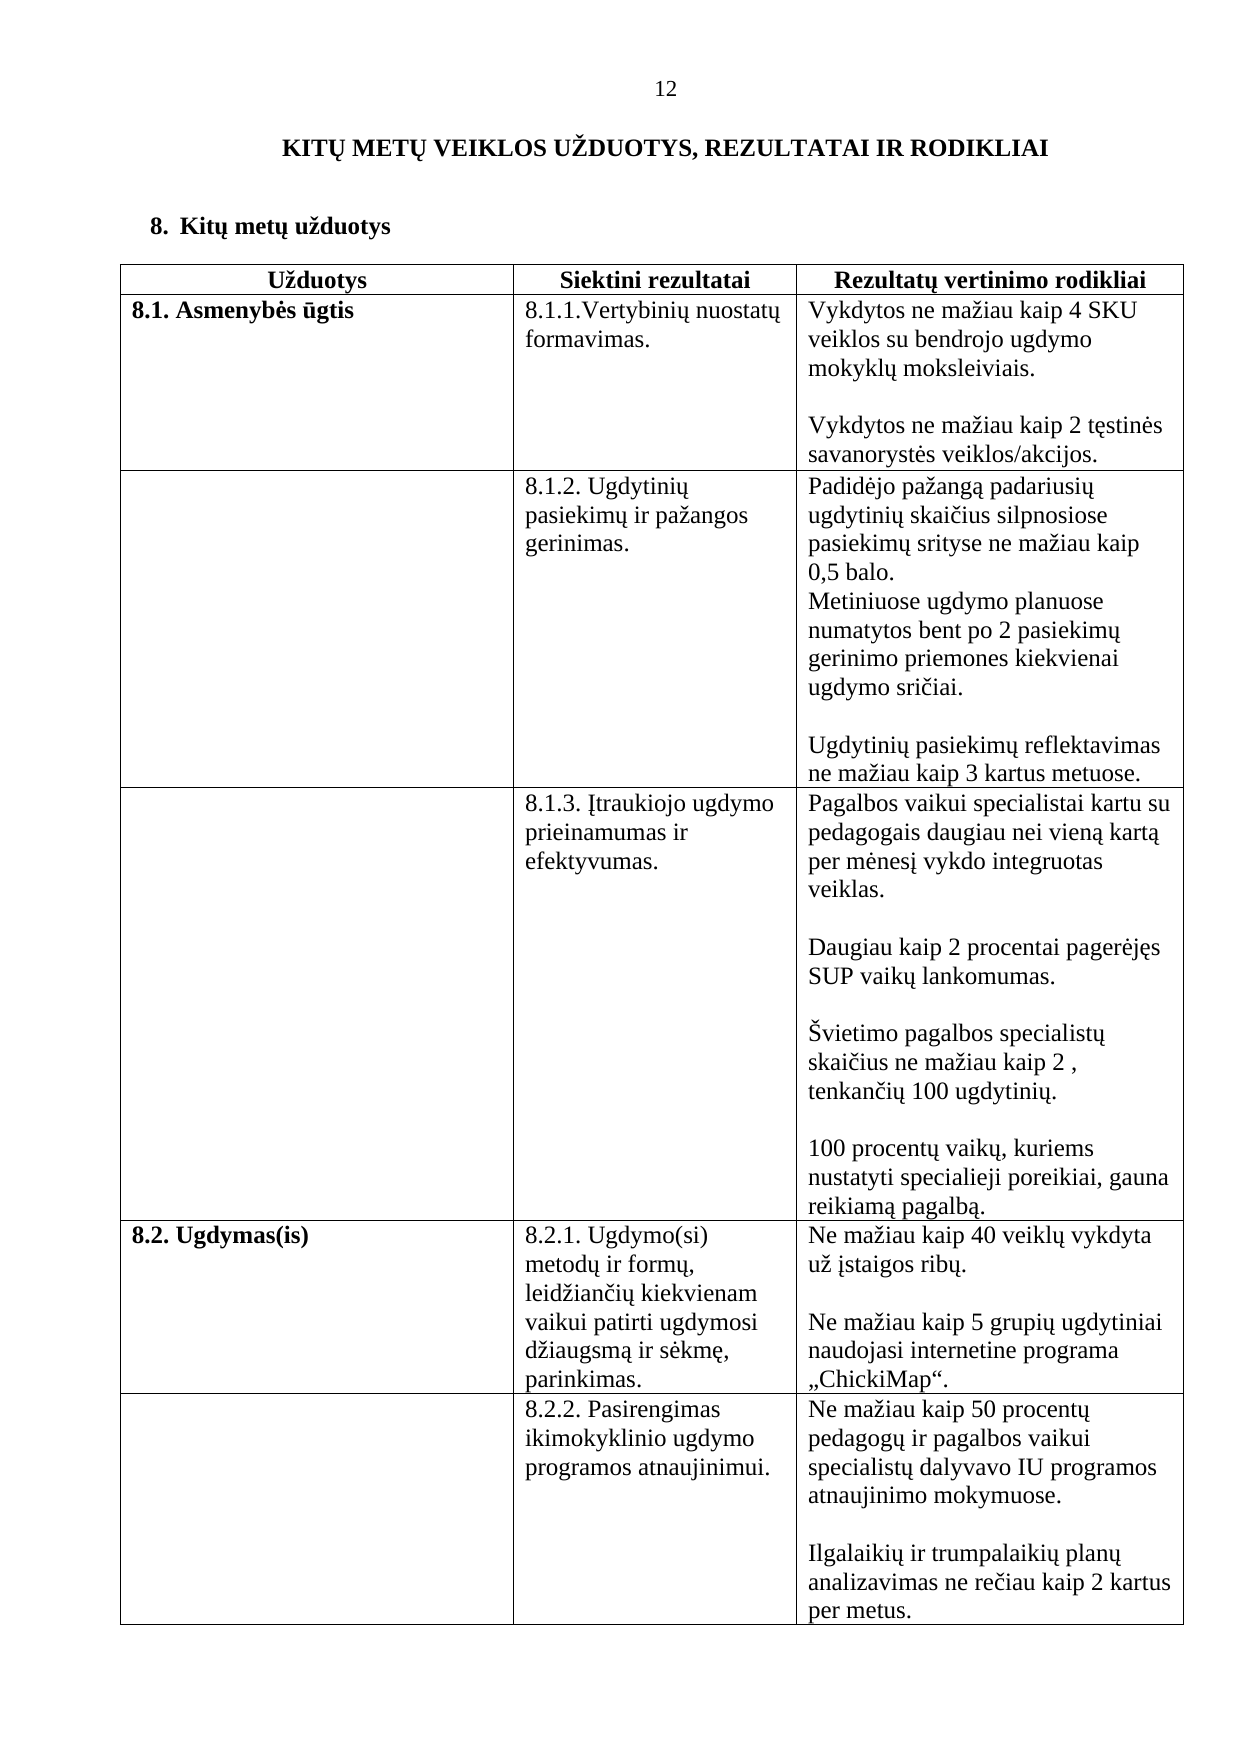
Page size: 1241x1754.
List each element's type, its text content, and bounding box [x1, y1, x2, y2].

table_cell 8.1.2. Ugdytinių pasiekimų ir pažangos gerinimas. [514, 471, 796, 787]
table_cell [797, 1394, 1183, 1624]
table_cell Padidėjo pažangą padariusių ugdytinių skaičius silpnosiose pasiekimų srityse ne mažiau kaip 0,5 balo. Metiniuose ugdymo planuose numatytos bent po 2 pasiekimų gerinimo priemones kiekvienai ugdymo sričiai. Ugdytinių pasiekimų reflektavimas ne mažiau kaip 3 kartus metuose. [797, 471, 1183, 787]
table_cell [121, 788, 513, 1219]
text KITŲ METŲ VEIKLOS UŽDUOTYS, REZULTATAI IR RODIKLIAI [150, 133, 1181, 162]
table_cell [121, 471, 513, 787]
table_header Siektini rezultatai [514, 265, 796, 294]
table_header Rezultatų vertinimo rodikliai [797, 265, 1183, 294]
text 8. Kitų metų užduotys [150, 211, 1181, 240]
table_cell 8.1.1.Vertybinių nuostatų formavimas. [514, 295, 796, 470]
table_cell 8.1.3. Įtraukiojo ugdymo prieinamumas ir efektyvumas. [514, 788, 796, 1219]
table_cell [514, 1394, 796, 1624]
table_cell Ne mažiau kaip 40 veiklų vykdyta už įstaigos ribų. Ne mažiau kaip 5 grupių ugdytiniai naudojasi internetine programa „ChickiMap“. [797, 1221, 1183, 1393]
table_header Užduotys [121, 265, 513, 294]
table_cell [121, 1394, 513, 1624]
table_cell Vykdytos ne mažiau kaip 4 SKU veiklos su bendrojo ugdymo mokyklų moksleiviais. Vykdytos ne mažiau kaip 2 tęstinės savanorystės veiklos/akcijos. [797, 295, 1183, 470]
table_cell Pagalbos vaikui specialistai kartu su pedagogais daugiau nei vieną kartą per mėnesį vykdo integruotas veiklas. Daugiau kaip 2 procentai pagerėjęs SUP vaikų lankomumas. Švietimo pagalbos specialistų skaičius ne mažiau kaip 2 , tenkančių 100 ugdytinių. 100 procentų vaikų, kuriems nustatyti specialieji poreikiai, gauna reikiamą pagalbą. [797, 788, 1183, 1219]
table_cell 8.2. Ugdymas(is) [121, 1221, 513, 1393]
table_cell 8.2.1. Ugdymo(si) metodų ir formų, leidžiančių kiekvienam vaikui patirti ugdymosi džiaugsmą ir sėkmę, parinkimas. [514, 1221, 796, 1393]
table_cell 8.1. Asmenybės ūgtis [121, 295, 513, 470]
